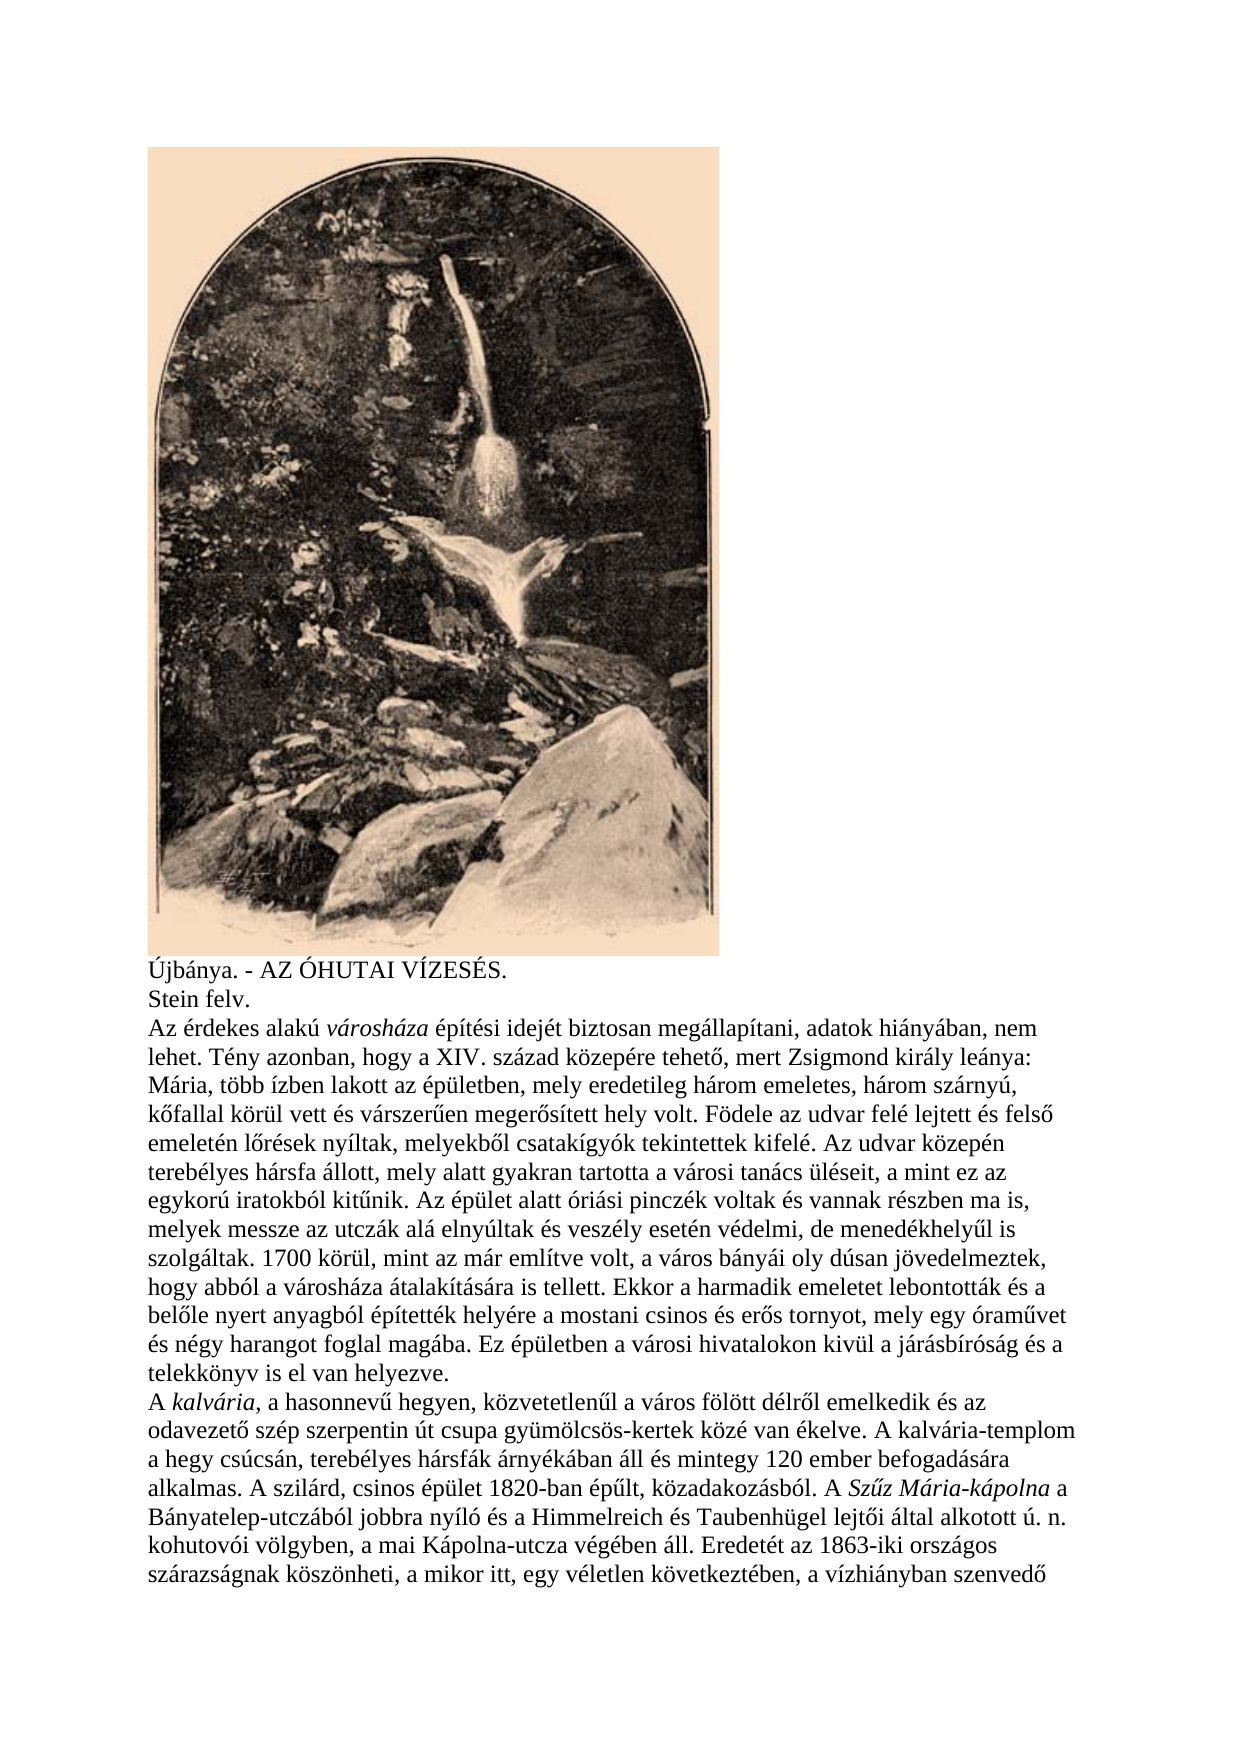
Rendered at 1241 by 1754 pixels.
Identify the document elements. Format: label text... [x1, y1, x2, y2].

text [148, 1387, 1093, 1588]
text Az érdekes alakú városháza építési idejét biztosan megállapítani, adatok hiányában, nem lehet. Tény azonban, hogy a XIV. század közepére tehető, mert Zsigmond király leánya: Mária, több ízben lakott az épületben, mely eredetileg három emeletes, három szárnyú, kőfallal körül vett és várszerűen megerősített hely volt. Födele az udvar felé lejtett és felső emeletén lőrések nyíltak, melyekből csatakígyók tekintettek kifelé. Az udvar közepén terebélyes hársfa állott, mely alatt gyakran tartotta a városi tanács üléseit, a mint ez az egykorú iratokból kitűnik. Az épület alatt óriási pinczék voltak és vannak részben ma is, melyek messze az utczák alá elnyúltak és veszély esetén védelmi, de menedékhelyűl is szolgáltak. 1700 körül, mint az már említve volt, a város bányái oly dúsan jövedelmeztek, hogy abból a városháza átalakítására is tellett. Ekkor a harmadik emeletet lebontották és a belőle nyert anyagból építették helyére a mostani csinos és erős tornyot, mely egy óraművet és négy harangot foglal magába. Ez épületben a városi hivatalokon kivül a járásbíróság és a telekkönyv is el van helyezve. [148, 1013, 1093, 1387]
picture [147, 147, 720, 956]
